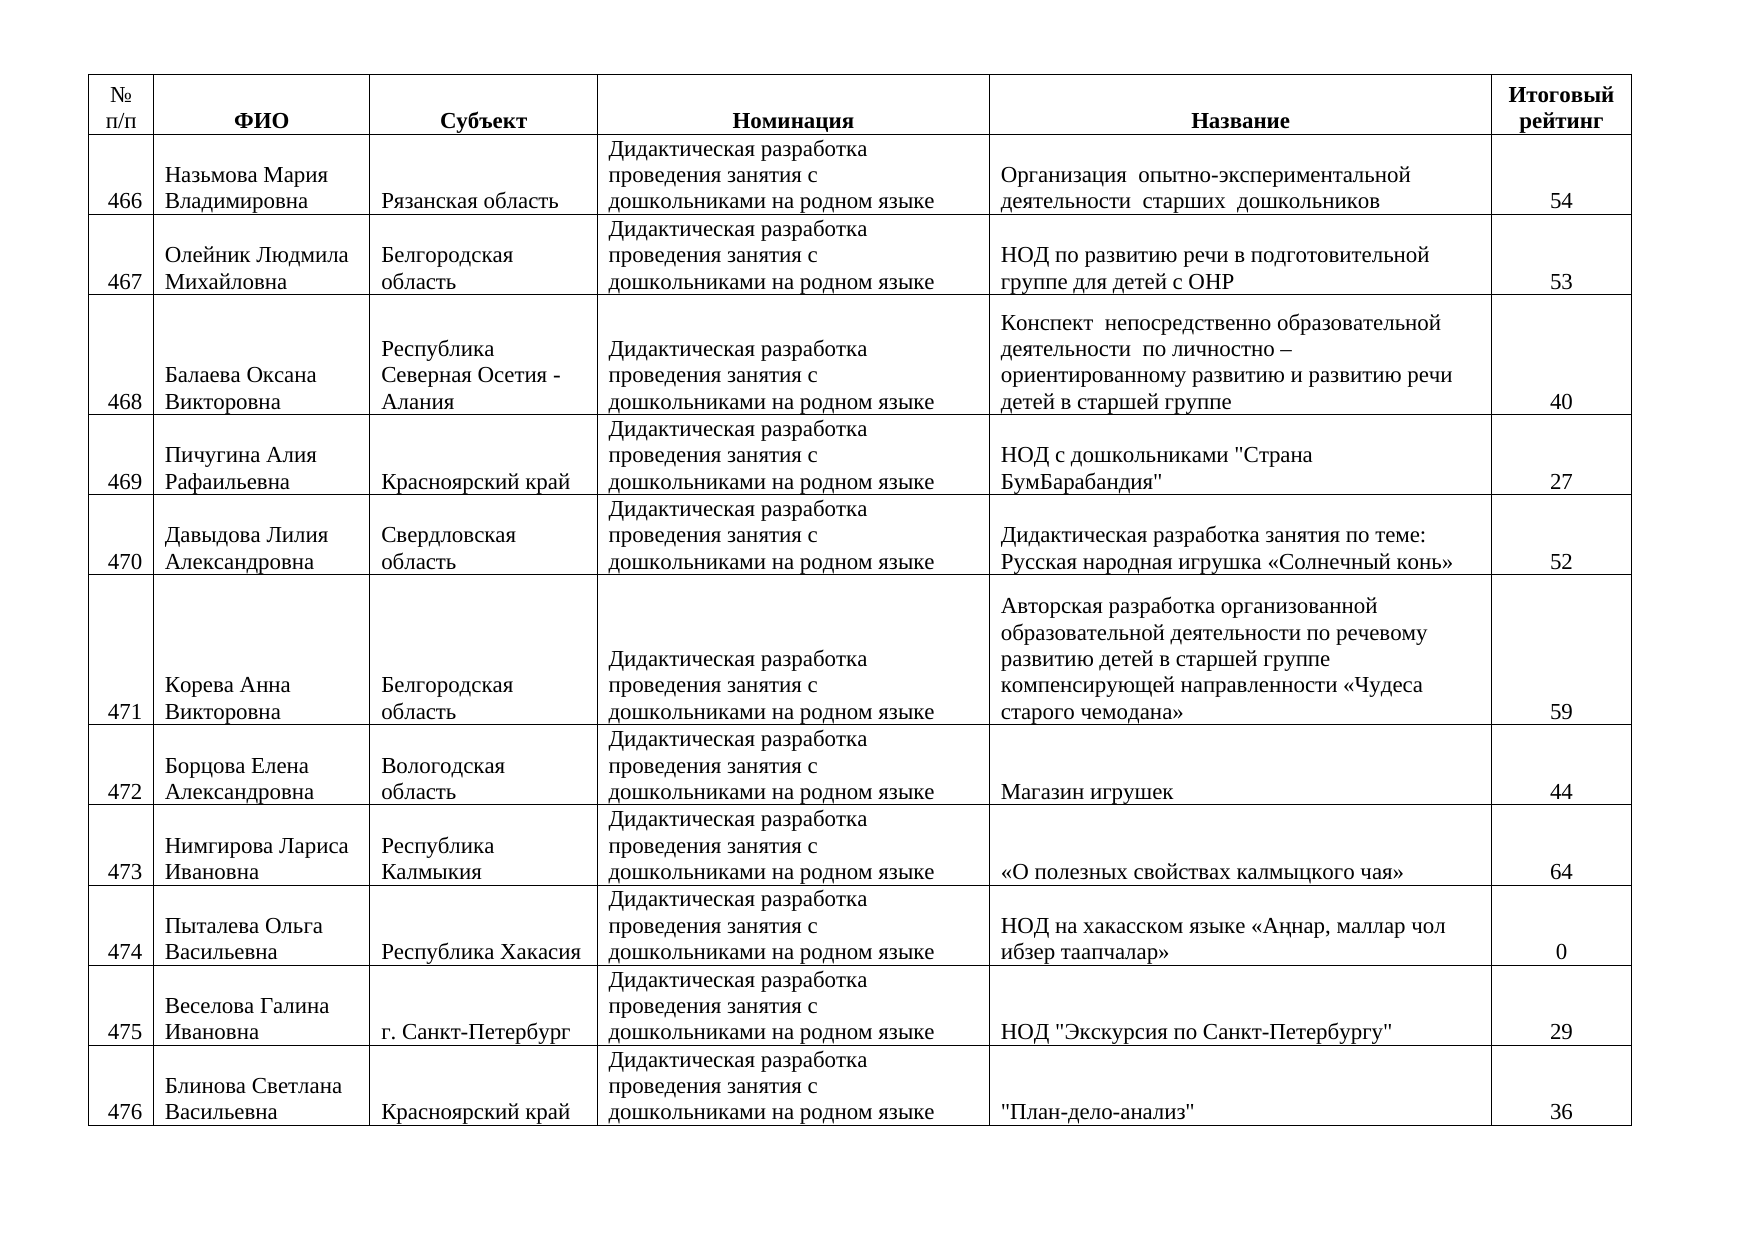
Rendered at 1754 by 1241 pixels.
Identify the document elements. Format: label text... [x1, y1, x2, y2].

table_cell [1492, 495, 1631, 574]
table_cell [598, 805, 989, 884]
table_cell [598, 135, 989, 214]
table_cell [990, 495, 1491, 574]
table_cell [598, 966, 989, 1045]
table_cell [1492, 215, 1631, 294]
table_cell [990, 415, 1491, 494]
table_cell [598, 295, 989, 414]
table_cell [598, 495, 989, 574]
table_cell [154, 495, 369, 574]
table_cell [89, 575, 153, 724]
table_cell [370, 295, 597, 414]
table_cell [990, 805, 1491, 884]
table_header Итоговый рейтинг [1492, 75, 1631, 134]
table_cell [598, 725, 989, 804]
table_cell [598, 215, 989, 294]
table_header Номинация [598, 75, 989, 134]
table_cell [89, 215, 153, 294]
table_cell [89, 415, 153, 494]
table_header Субъект [370, 75, 597, 134]
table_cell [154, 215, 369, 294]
table_header ФИО [154, 75, 369, 134]
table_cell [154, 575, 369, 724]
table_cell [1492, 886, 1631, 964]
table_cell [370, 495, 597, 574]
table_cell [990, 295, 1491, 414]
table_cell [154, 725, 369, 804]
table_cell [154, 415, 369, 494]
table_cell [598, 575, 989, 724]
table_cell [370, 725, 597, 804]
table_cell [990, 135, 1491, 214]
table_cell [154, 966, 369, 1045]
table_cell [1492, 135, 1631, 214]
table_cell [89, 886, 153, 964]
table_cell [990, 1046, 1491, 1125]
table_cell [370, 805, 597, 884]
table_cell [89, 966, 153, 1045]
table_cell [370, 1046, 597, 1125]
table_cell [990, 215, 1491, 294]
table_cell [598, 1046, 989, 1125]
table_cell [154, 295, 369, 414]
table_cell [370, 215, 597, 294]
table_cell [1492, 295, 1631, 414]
table_header № п/п [89, 75, 153, 134]
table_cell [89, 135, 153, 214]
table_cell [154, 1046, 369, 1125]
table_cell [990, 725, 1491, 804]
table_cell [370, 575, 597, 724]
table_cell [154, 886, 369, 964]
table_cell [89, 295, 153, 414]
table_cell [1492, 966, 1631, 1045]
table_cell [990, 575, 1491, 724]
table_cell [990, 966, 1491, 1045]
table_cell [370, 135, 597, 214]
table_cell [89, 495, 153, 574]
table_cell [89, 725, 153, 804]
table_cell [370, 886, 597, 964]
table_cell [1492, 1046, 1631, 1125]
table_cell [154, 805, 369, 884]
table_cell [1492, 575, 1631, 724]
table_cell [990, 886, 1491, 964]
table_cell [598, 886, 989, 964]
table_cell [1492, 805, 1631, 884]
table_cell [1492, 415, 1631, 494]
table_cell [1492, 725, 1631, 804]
table_header Название [990, 75, 1491, 134]
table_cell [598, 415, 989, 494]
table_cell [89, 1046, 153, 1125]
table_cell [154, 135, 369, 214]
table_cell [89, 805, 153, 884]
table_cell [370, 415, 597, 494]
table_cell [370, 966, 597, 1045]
